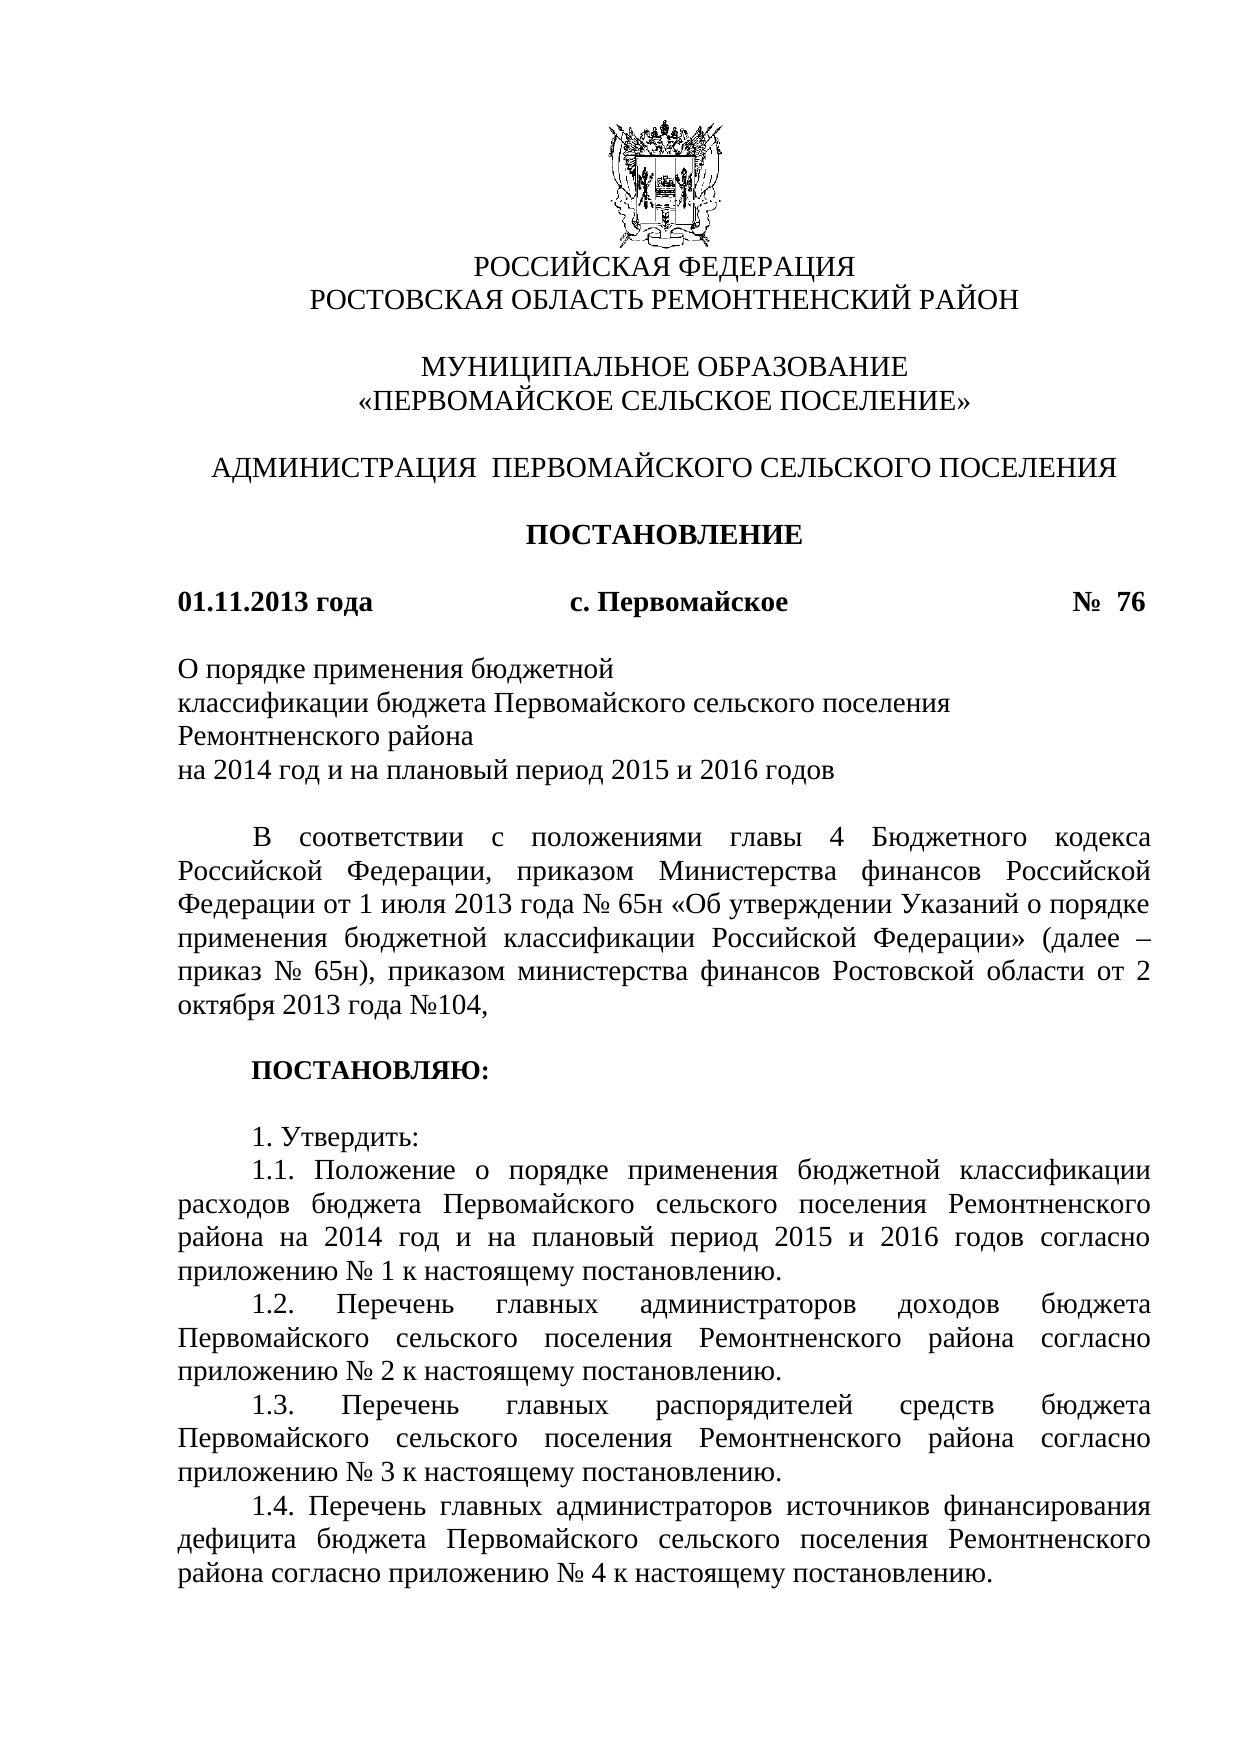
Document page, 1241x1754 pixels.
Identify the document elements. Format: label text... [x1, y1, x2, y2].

text Ремонтненского района [177, 718, 1152, 752]
text 1.3. Перечень главных распорядителей средств бюджета Первомайского сельского поселения Ремонтненского района согласно приложению № 3 к настоящему постановлению. [177, 1387, 1152, 1488]
text ПОСТАНОВЛЕНИЕ [177, 517, 1152, 551]
text «ПЕРВОМАЙСКОЕ СЕЛЬСКОЕ ПОСЕЛЕНИЕ» [177, 383, 1152, 417]
text на 2014 год и на плановый период 2015 и 2016 годов [177, 752, 1152, 786]
text О порядке применения бюджетной [177, 651, 1152, 685]
text 1.4. Перечень главных администраторов источников финансирования дефицита бюджета Первомайского сельского поселения Ремонтненского района согласно приложению № 4 к настоящему постановлению. [177, 1488, 1152, 1588]
picture [606, 118, 723, 249]
text 1.1. Положение о порядке применения бюджетной классификации расходов бюджета Первомайского сельского поселения Ремонтненского района на 2014 год и на плановый период 2015 и 2016 годов согласно приложению № 1 к настоящему постановлению. [177, 1152, 1152, 1286]
text РОССИЙСКАЯ ФЕДЕРАЦИЯ РОСТОВСКАЯ ОБЛАСТЬ РЕМОНТНЕНСКИЙ РАЙОН [177, 249, 1152, 316]
text МУНИЦИПАЛЬНОЕ ОБРАЗОВАНИЕ [177, 349, 1152, 383]
text ПОСТАНОВЛЯЮ: [177, 1054, 1152, 1085]
text В соответствии с положениями главы 4 Бюджетного кодекса Российской Федерации, приказом Министерства финансов Российской Федерации от 1 июля 2013 года № 65н «Об утверждении Указаний о порядке применения бюджетной классификации Российской Федерации» (далее – приказ № 65н), приказом министерства финансов Ростовской области от 2 октября 2013 года №104, [177, 819, 1152, 1020]
text 1.2. Перечень главных администраторов доходов бюджета Первомайского сельского поселения Ремонтненского района согласно приложению № 2 к настоящему постановлению. [177, 1286, 1152, 1387]
text 1. Утвердить: [177, 1119, 1152, 1152]
text АДМИНИСТРАЦИЯ ПЕРВОМАЙСКОГО СЕЛЬСКОГО ПОСЕЛЕНИЯ [177, 450, 1152, 484]
text классификации бюджета Первомайского сельского поселения [177, 685, 1152, 718]
text 01.11.2013 года с. Первомайское № 76 [177, 584, 1152, 618]
